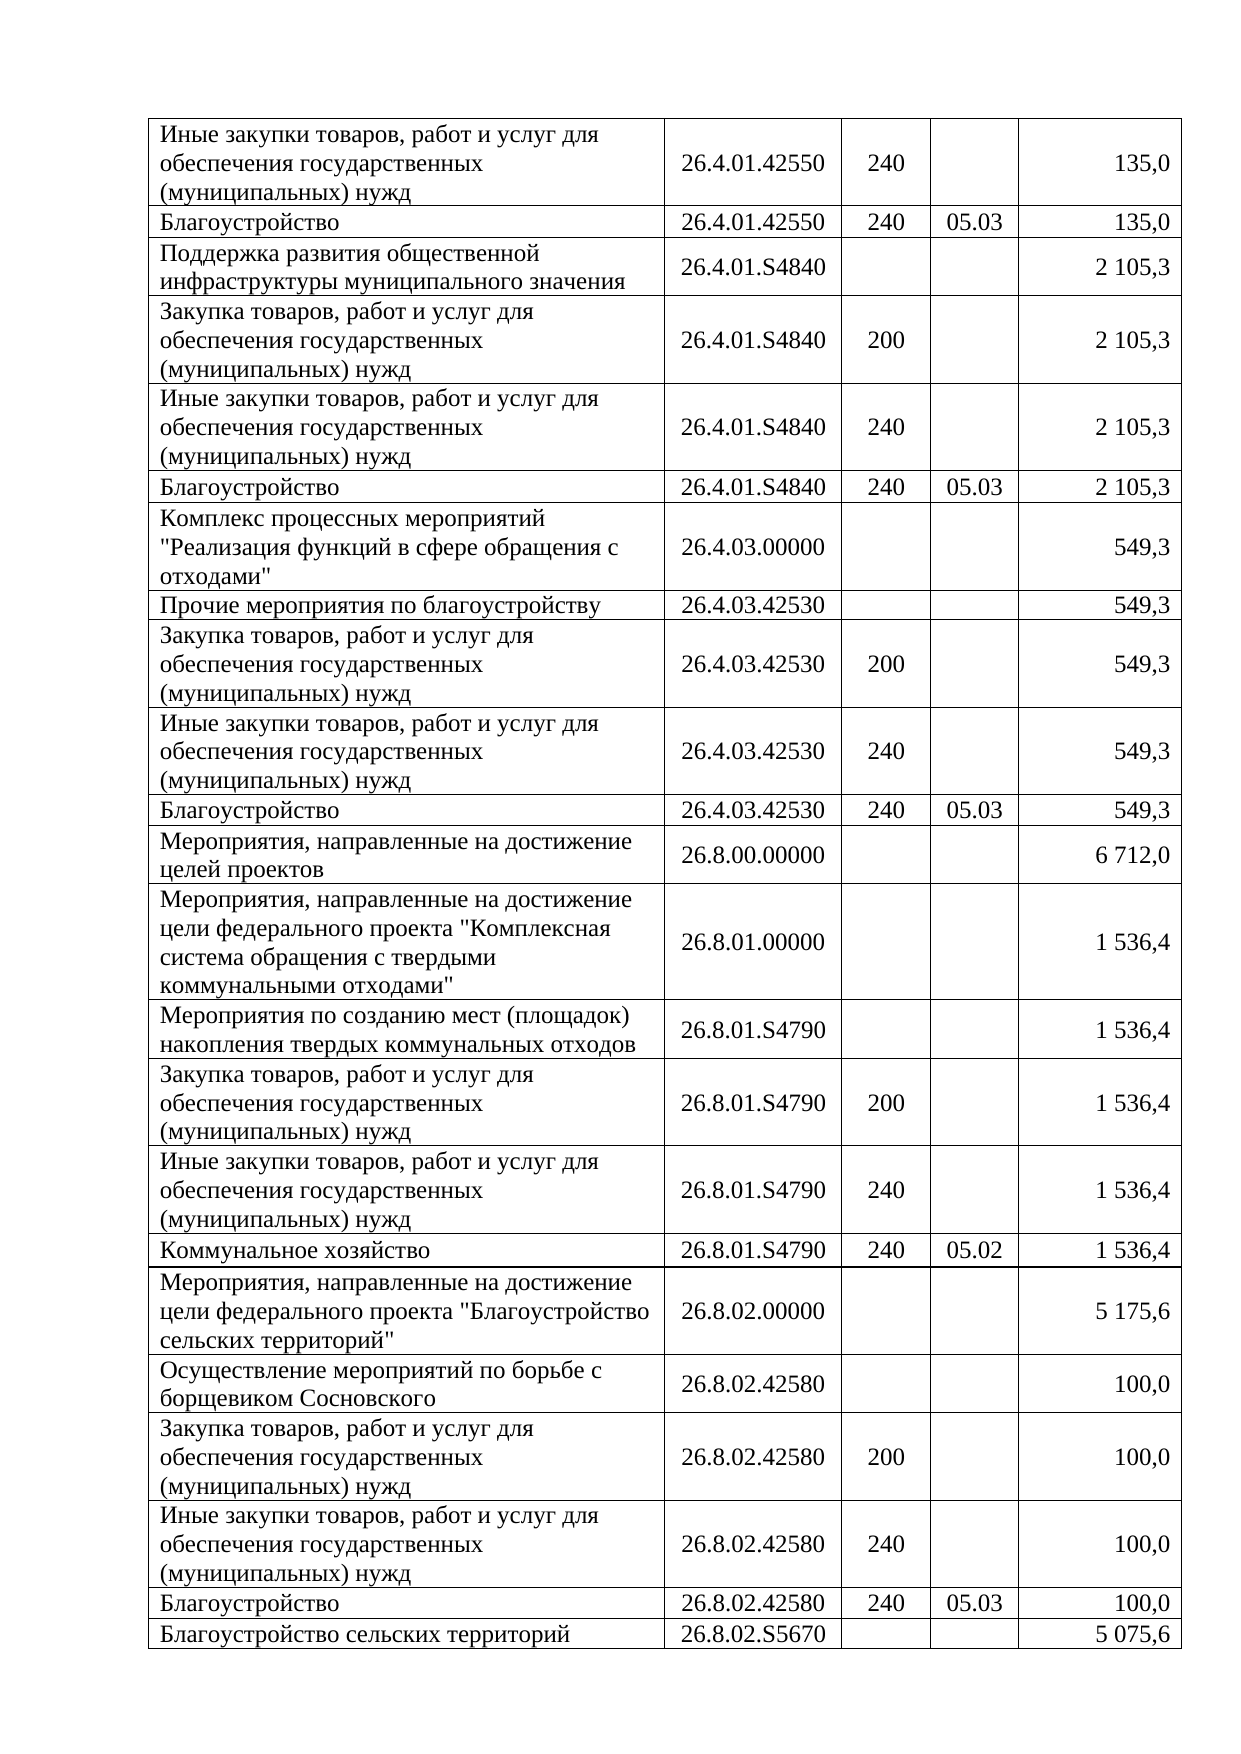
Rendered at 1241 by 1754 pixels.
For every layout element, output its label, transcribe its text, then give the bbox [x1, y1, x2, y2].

table_cell [931, 620, 1018, 707]
table_cell 26.4.01.S4840 [665, 296, 841, 382]
table_cell [931, 884, 1018, 999]
table_cell 240 [842, 206, 930, 237]
table_cell 26.4.03.42530 [665, 591, 841, 619]
table_cell 1 536,4 [1019, 1000, 1181, 1058]
table_cell 26.8.01.S4790 [665, 1234, 841, 1266]
table_cell 26.4.03.42530 [665, 620, 841, 707]
table_cell [931, 1619, 1018, 1648]
table_cell 2 105,3 [1019, 296, 1181, 382]
table_cell 135,0 [1019, 119, 1181, 205]
table_cell 26.8.00.00000 [665, 826, 841, 883]
table_cell 26.4.03.42530 [665, 708, 841, 794]
table_cell [842, 1000, 930, 1058]
table_cell Благоустройство [149, 471, 664, 502]
table_cell 05.03 [931, 471, 1018, 502]
table_cell 240 [842, 1501, 930, 1587]
table_cell Иные закупки товаров, работ и услуг для обеспечения государственных (муниципальных) нужд [149, 384, 664, 470]
table_cell 5 175,6 [1019, 1268, 1181, 1354]
table_cell 2 105,3 [1019, 384, 1181, 470]
table_cell Закупка товаров, работ и услуг для обеспечения государственных (муниципальных) нужд [149, 296, 664, 382]
table_cell 200 [842, 1413, 930, 1499]
table_cell Мероприятия, направленные на достижение цели федерального проекта "Благоустройство сельских территорий" [149, 1268, 664, 1354]
table_cell 100,0 [1019, 1588, 1181, 1618]
table_cell 1 536,4 [1019, 1059, 1181, 1145]
table_cell Иные закупки товаров, работ и услуг для обеспечения государственных (муниципальных) нужд [149, 708, 664, 794]
table_cell [931, 1059, 1018, 1145]
table_cell 26.4.01.S4840 [665, 238, 841, 295]
table_cell 26.4.03.00000 [665, 503, 841, 589]
table_cell 26.8.01.00000 [665, 884, 841, 999]
table_cell [931, 1413, 1018, 1499]
table_cell Иные закупки товаров, работ и услуг для обеспечения государственных (муниципальных) нужд [149, 1146, 664, 1232]
table_cell [842, 826, 930, 883]
table_cell 549,3 [1019, 591, 1181, 619]
table_cell 240 [842, 795, 930, 825]
table_cell Благоустройство [149, 206, 664, 237]
table_cell [931, 1268, 1018, 1354]
table_cell 05.03 [931, 795, 1018, 825]
table_cell Закупка товаров, работ и услуг для обеспечения государственных (муниципальных) нужд [149, 1059, 664, 1145]
table_cell 26.4.01.S4840 [665, 384, 841, 470]
table_cell [931, 1501, 1018, 1587]
table_cell 26.4.01.42550 [665, 119, 841, 205]
table_cell Благоустройство сельских территорий [149, 1619, 664, 1648]
table_cell [931, 296, 1018, 382]
table_cell [931, 826, 1018, 883]
table_cell [842, 503, 930, 589]
table_cell Коммунальное хозяйство [149, 1234, 664, 1266]
table_cell 05.03 [931, 206, 1018, 237]
table_cell [842, 238, 930, 295]
table_cell [842, 1268, 930, 1354]
table_cell 135,0 [1019, 206, 1181, 237]
table_cell Благоустройство [149, 795, 664, 825]
table_cell Мероприятия по созданию мест (площадок) накопления твердых коммунальных отходов [149, 1000, 664, 1058]
table_cell [931, 384, 1018, 470]
table_cell [931, 503, 1018, 589]
table_cell 1 536,4 [1019, 1234, 1181, 1266]
table_cell Закупка товаров, работ и услуг для обеспечения государственных (муниципальных) нужд [149, 620, 664, 707]
table_cell [931, 591, 1018, 619]
table_cell 6 712,0 [1019, 826, 1181, 883]
table_cell 240 [842, 1234, 930, 1266]
table_cell 240 [842, 1146, 930, 1232]
table_cell [931, 1355, 1018, 1412]
table_cell 240 [842, 708, 930, 794]
table_cell Прочие мероприятия по благоустройству [149, 591, 664, 619]
table_cell 26.8.01.S4790 [665, 1059, 841, 1145]
table_cell [931, 1000, 1018, 1058]
table_cell 26.4.01.42550 [665, 206, 841, 237]
table_cell [931, 119, 1018, 205]
table_cell 1 536,4 [1019, 884, 1181, 999]
table_cell 549,3 [1019, 708, 1181, 794]
table_cell 200 [842, 1059, 930, 1145]
table_cell Комплекс процессных мероприятий "Реализация функций в сфере обращения с отходами" [149, 503, 664, 589]
table_cell 100,0 [1019, 1355, 1181, 1412]
table_cell Мероприятия, направленные на достижение целей проектов [149, 826, 664, 883]
table_cell 26.8.02.42580 [665, 1501, 841, 1587]
table_cell 26.8.02.00000 [665, 1268, 841, 1354]
table_cell Иные закупки товаров, работ и услуг для обеспечения государственных (муниципальных) нужд [149, 119, 664, 205]
table_cell 26.8.01.S4790 [665, 1146, 841, 1232]
table_cell Осуществление мероприятий по борьбе с борщевиком Сосновского [149, 1355, 664, 1412]
table_cell [931, 708, 1018, 794]
table_cell 26.8.02.42580 [665, 1588, 841, 1618]
table_cell 26.4.01.S4840 [665, 471, 841, 502]
table_cell 2 105,3 [1019, 471, 1181, 502]
table_cell 1 536,4 [1019, 1146, 1181, 1232]
table_cell 05.03 [931, 1588, 1018, 1618]
table_cell 2 105,3 [1019, 238, 1181, 295]
table_cell 549,3 [1019, 795, 1181, 825]
table_cell 240 [842, 1588, 930, 1618]
table_cell 100,0 [1019, 1501, 1181, 1587]
table_cell 26.8.01.S4790 [665, 1000, 841, 1058]
table_cell 26.4.03.42530 [665, 795, 841, 825]
table_cell 240 [842, 471, 930, 502]
table_cell 240 [842, 119, 930, 205]
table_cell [149, 1501, 664, 1587]
table_cell Мероприятия, направленные на достижение цели федерального проекта "Комплексная система обращения с твердыми коммунальными отходами" [149, 884, 664, 999]
table_cell Благоустройство [149, 1588, 664, 1618]
table_cell 200 [842, 620, 930, 707]
table_cell 26.8.02.42580 [665, 1355, 841, 1412]
table_cell 549,3 [1019, 503, 1181, 589]
table_cell 549,3 [1019, 620, 1181, 707]
table_cell 5 075,6 [1019, 1619, 1181, 1648]
table_cell 100,0 [1019, 1413, 1181, 1499]
table_cell [842, 591, 930, 619]
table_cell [149, 1413, 664, 1499]
table_cell 200 [842, 296, 930, 382]
table_cell [842, 1619, 930, 1648]
table_cell [842, 1355, 930, 1412]
table_cell 05.02 [931, 1234, 1018, 1266]
table_cell 26.8.02.S5670 [665, 1619, 841, 1648]
table_cell 240 [842, 384, 930, 470]
table_cell 26.8.02.42580 [665, 1413, 841, 1499]
table_cell [842, 884, 930, 999]
table_cell [931, 1146, 1018, 1232]
table_cell Поддержка развития общественной инфраструктуры муниципального значения [149, 238, 664, 295]
table_cell [931, 238, 1018, 295]
